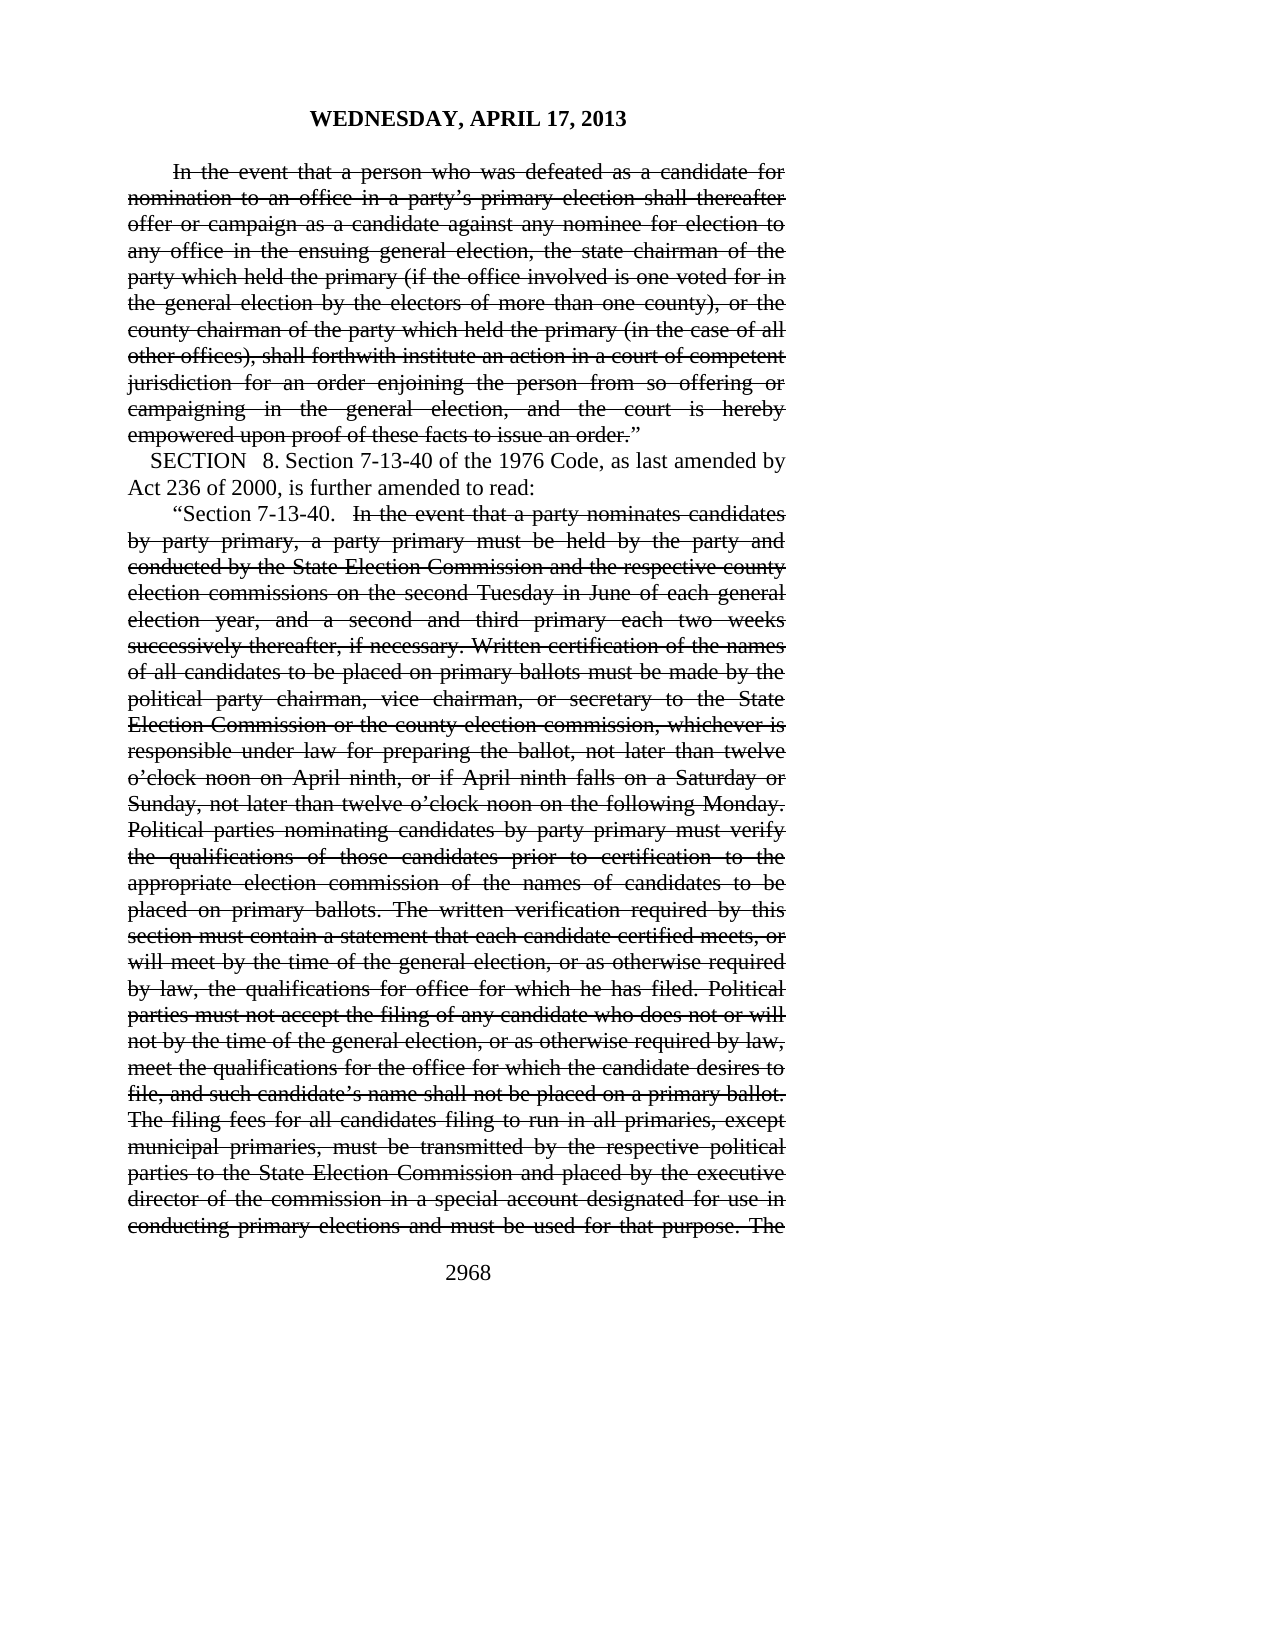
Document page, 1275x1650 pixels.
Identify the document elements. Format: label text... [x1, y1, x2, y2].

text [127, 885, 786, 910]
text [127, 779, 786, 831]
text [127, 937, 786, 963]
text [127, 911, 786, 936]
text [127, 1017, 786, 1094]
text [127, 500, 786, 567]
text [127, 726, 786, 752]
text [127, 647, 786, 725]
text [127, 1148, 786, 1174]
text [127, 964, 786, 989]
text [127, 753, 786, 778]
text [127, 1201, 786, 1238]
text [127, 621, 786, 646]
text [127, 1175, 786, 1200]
text SECTION 8. Section 7-13-40 of the 1976 Code, as last amended by Act 236 of 2000, is further amended to read: [127, 448, 786, 500]
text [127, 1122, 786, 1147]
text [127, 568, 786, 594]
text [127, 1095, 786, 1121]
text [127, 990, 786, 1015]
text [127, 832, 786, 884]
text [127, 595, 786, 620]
